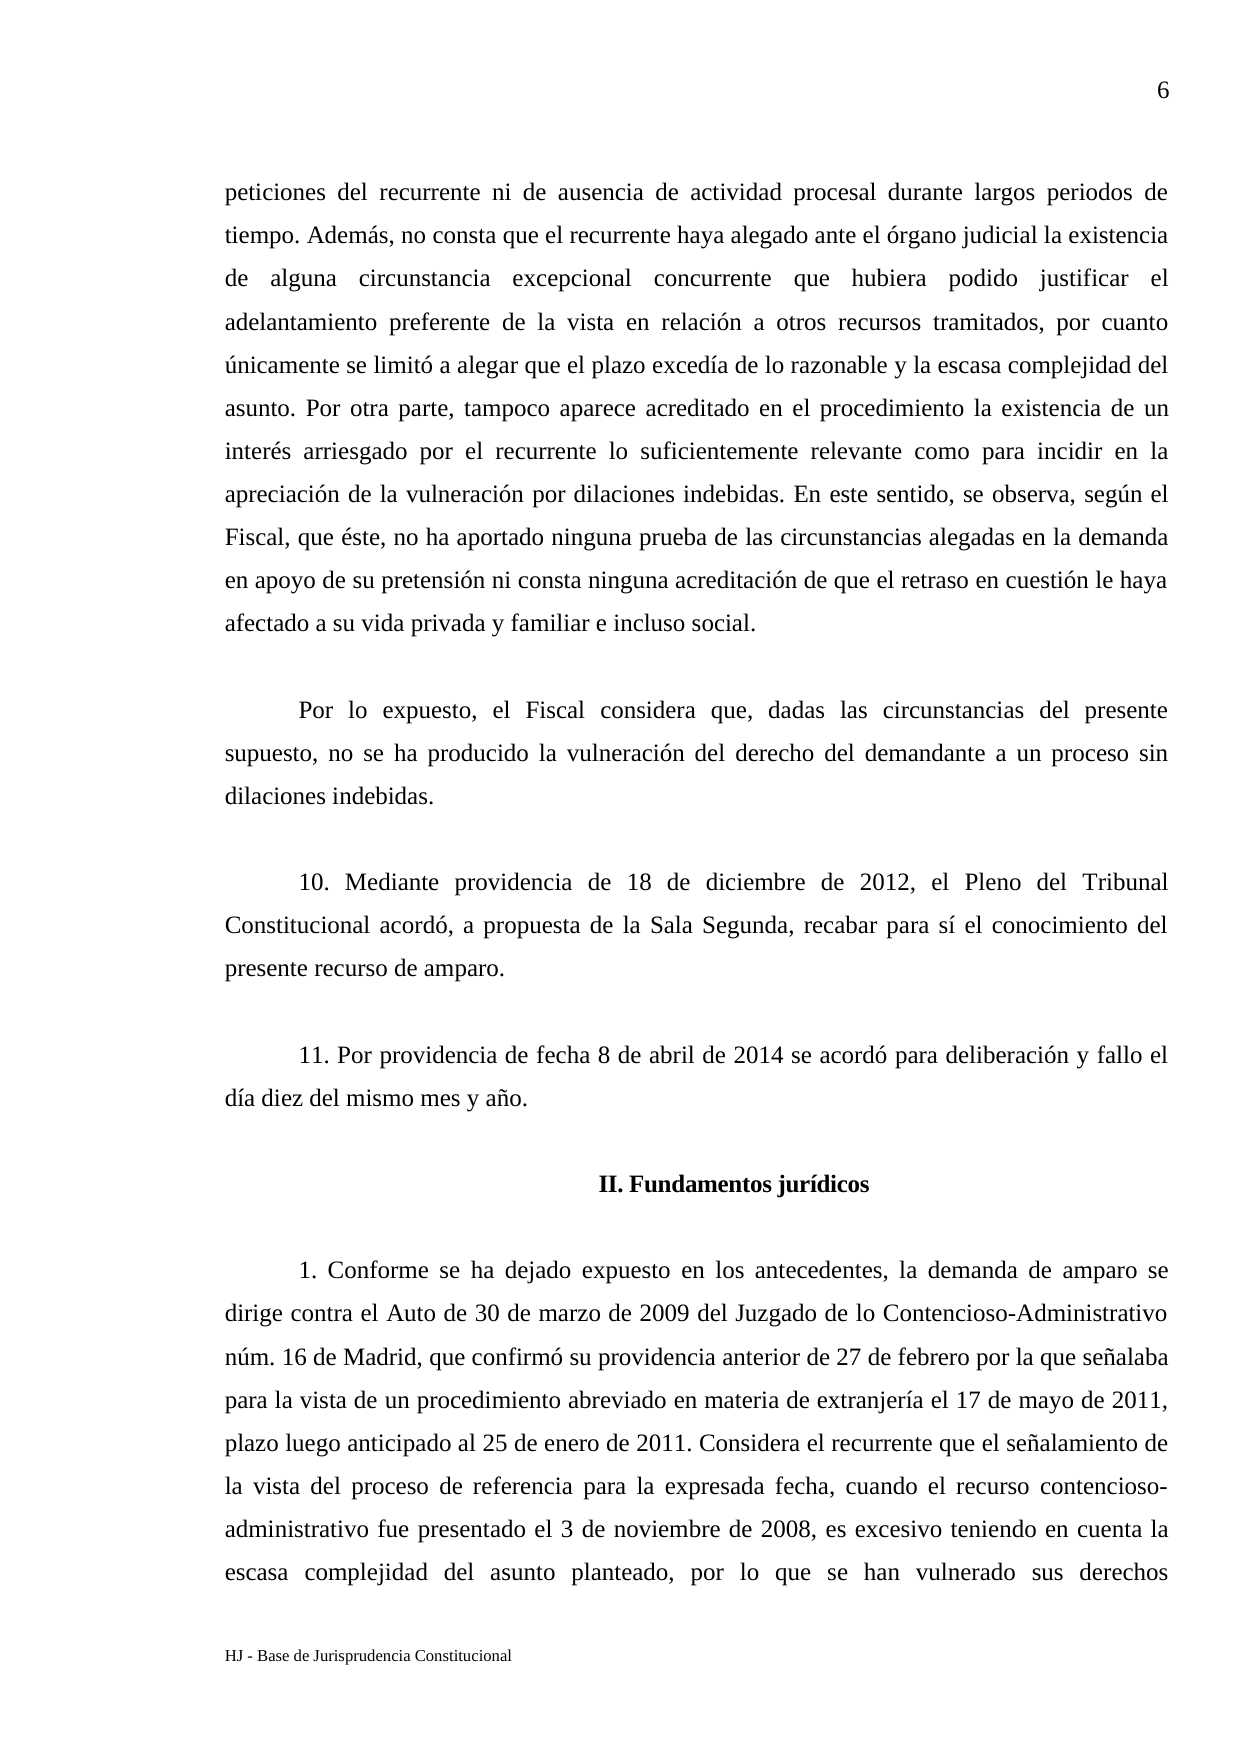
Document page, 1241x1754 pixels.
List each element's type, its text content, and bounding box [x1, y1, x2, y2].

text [224, 177, 1169, 637]
text 10. Mediante providencia de 18 de diciembre de 2012, el Pleno del Tribunal Constitucional acordó, a propuesta de la Sala Segunda, recabar para sí el conocimiento del presente recurso de amparo. [224, 867, 1169, 982]
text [224, 1255, 1169, 1586]
text Por lo expuesto, el Fiscal considera que, dadas las circunstancias del presente supuesto, no se ha producido la vulneración del derecho del demandante a un proceso sin dilaciones indebidas. [224, 695, 1169, 810]
subtitle II. Fundamentos jurídicos [224, 1169, 1169, 1198]
text 11. Por providencia de fecha 8 de abril de 2014 se acordó para deliberación y fallo el día diez del mismo mes y año. [224, 1040, 1169, 1112]
